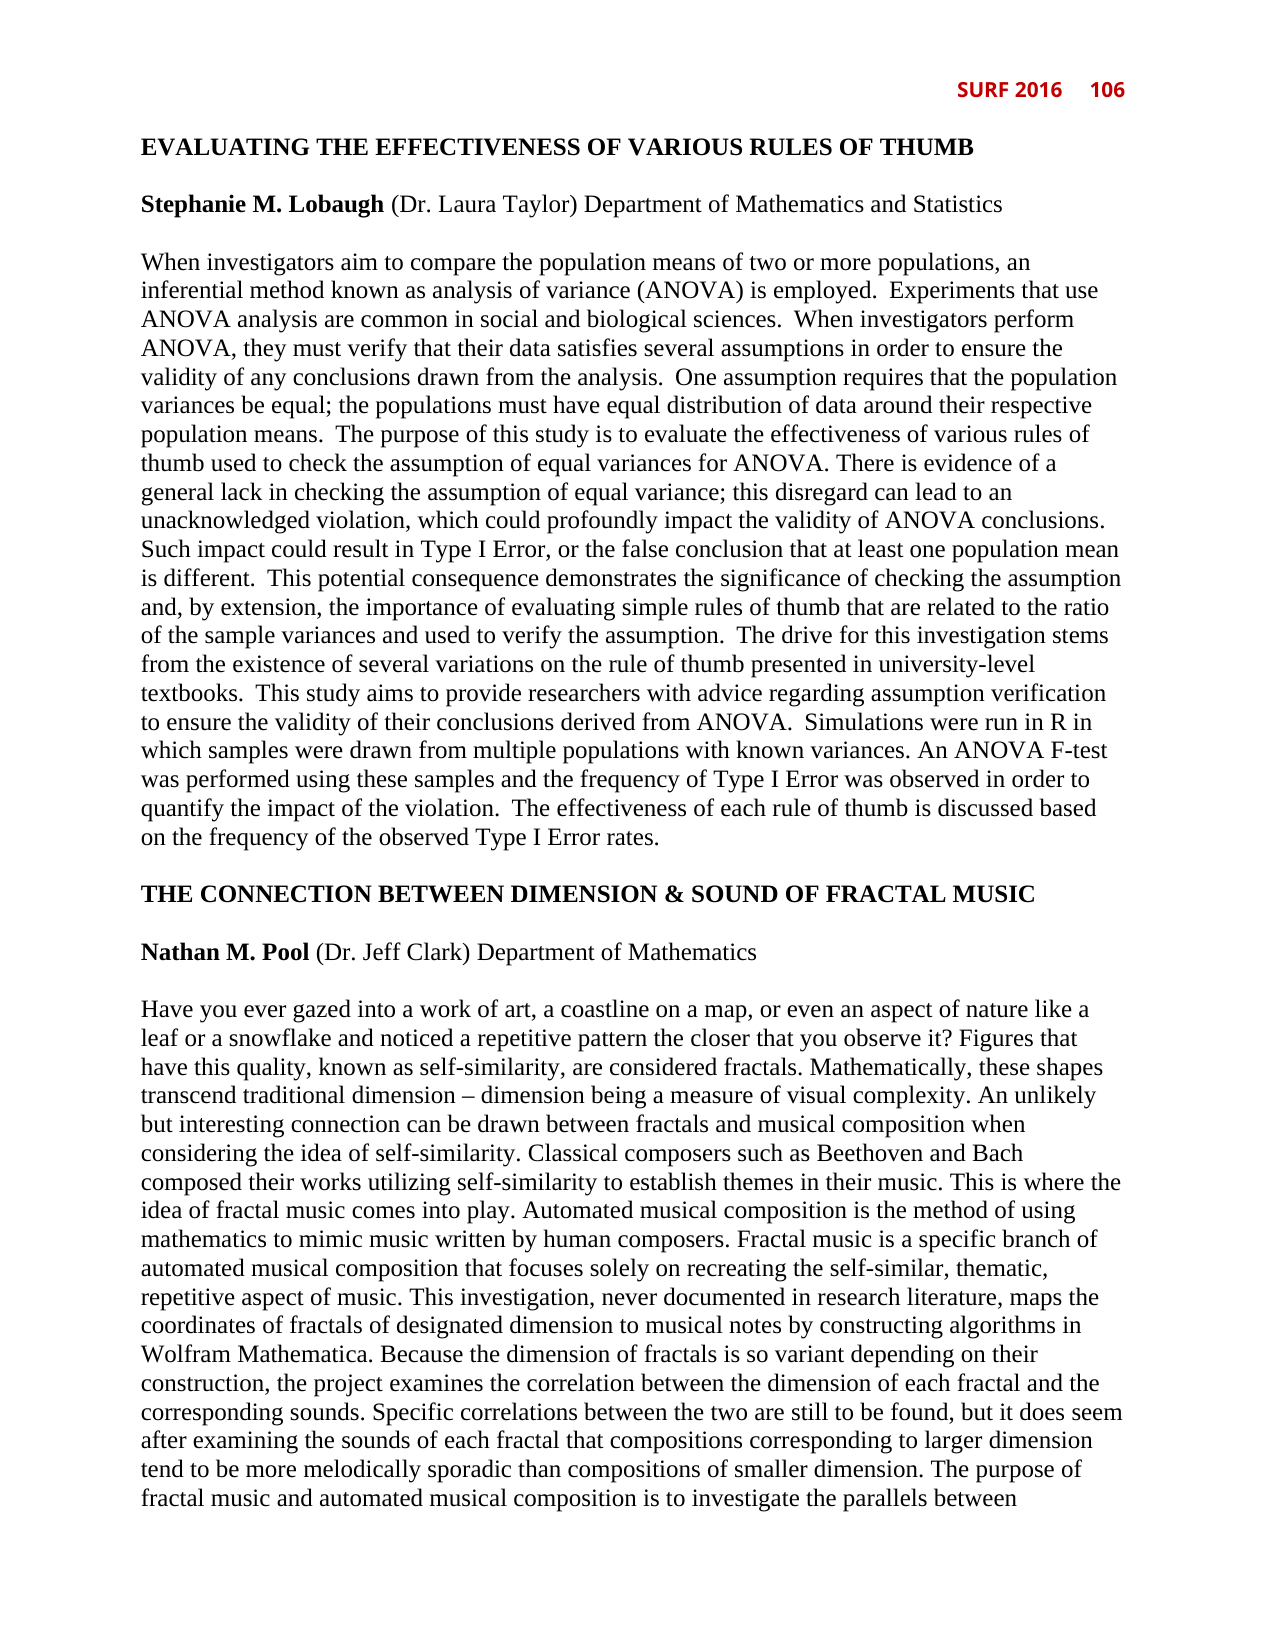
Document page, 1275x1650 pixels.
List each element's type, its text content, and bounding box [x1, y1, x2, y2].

text EVALUATING THE EFFECTIVENESS OF VARIOUS RULES OF THUMB [141, 132, 1125, 161]
text When investigators aim to compare the population means of two or more populations, an inferential method known as analysis of variance (ANOVA) is employed. Experiments that use ANOVA analysis are common in social and biological sciences. When investigators perform ANOVA, they must verify that their data satisfies several assumptions in order to ensure the validity of any conclusions drawn from the analysis. One assumption requires that the population variances be equal; the populations must have equal distribution of data around their respective population means. The purpose of this study is to evaluate the effectiveness of various rules of thumb used to check the assumption of equal variances for ANOVA. There is evidence of a general lack in checking the assumption of equal variance; this disregard can lead to an unacknowledged violation, which could profoundly impact the validity of ANOVA conclusions. Such impact could result in Type I Error, or the false conclusion that at least one population mean is different. This potential consequence demonstrates the significance of checking the assumption and, by extension, the importance of evaluating simple rules of thumb that are related to the ratio of the sample variances and used to verify the assumption. The drive for this investigation stems from the existence of several variations on the rule of thumb presented in university-level textbooks. This study aims to provide researchers with advice regarding assumption verification to ensure the validity of their conclusions derived from ANOVA. Simulations were run in R in which samples were drawn from multiple populations with known variances. An ANOVA F-test was performed using these samples and the frequency of Type I Error was observed in order to quantify the impact of the violation. The effectiveness of each rule of thumb is discussed based on the frequency of the observed Type I Error rates. [141, 247, 1125, 851]
text Stephanie M. Lobaugh (Dr. Laura Taylor) Department of Mathematics and Statistics [141, 189, 1125, 218]
text THE CONNECTION BETWEEN DIMENSION & SOUND OF FRACTAL MUSIC [141, 879, 1125, 908]
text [141, 994, 1125, 1512]
text Nathan M. Pool (Dr. Jeff Clark) Department of Mathematics [141, 937, 1125, 966]
